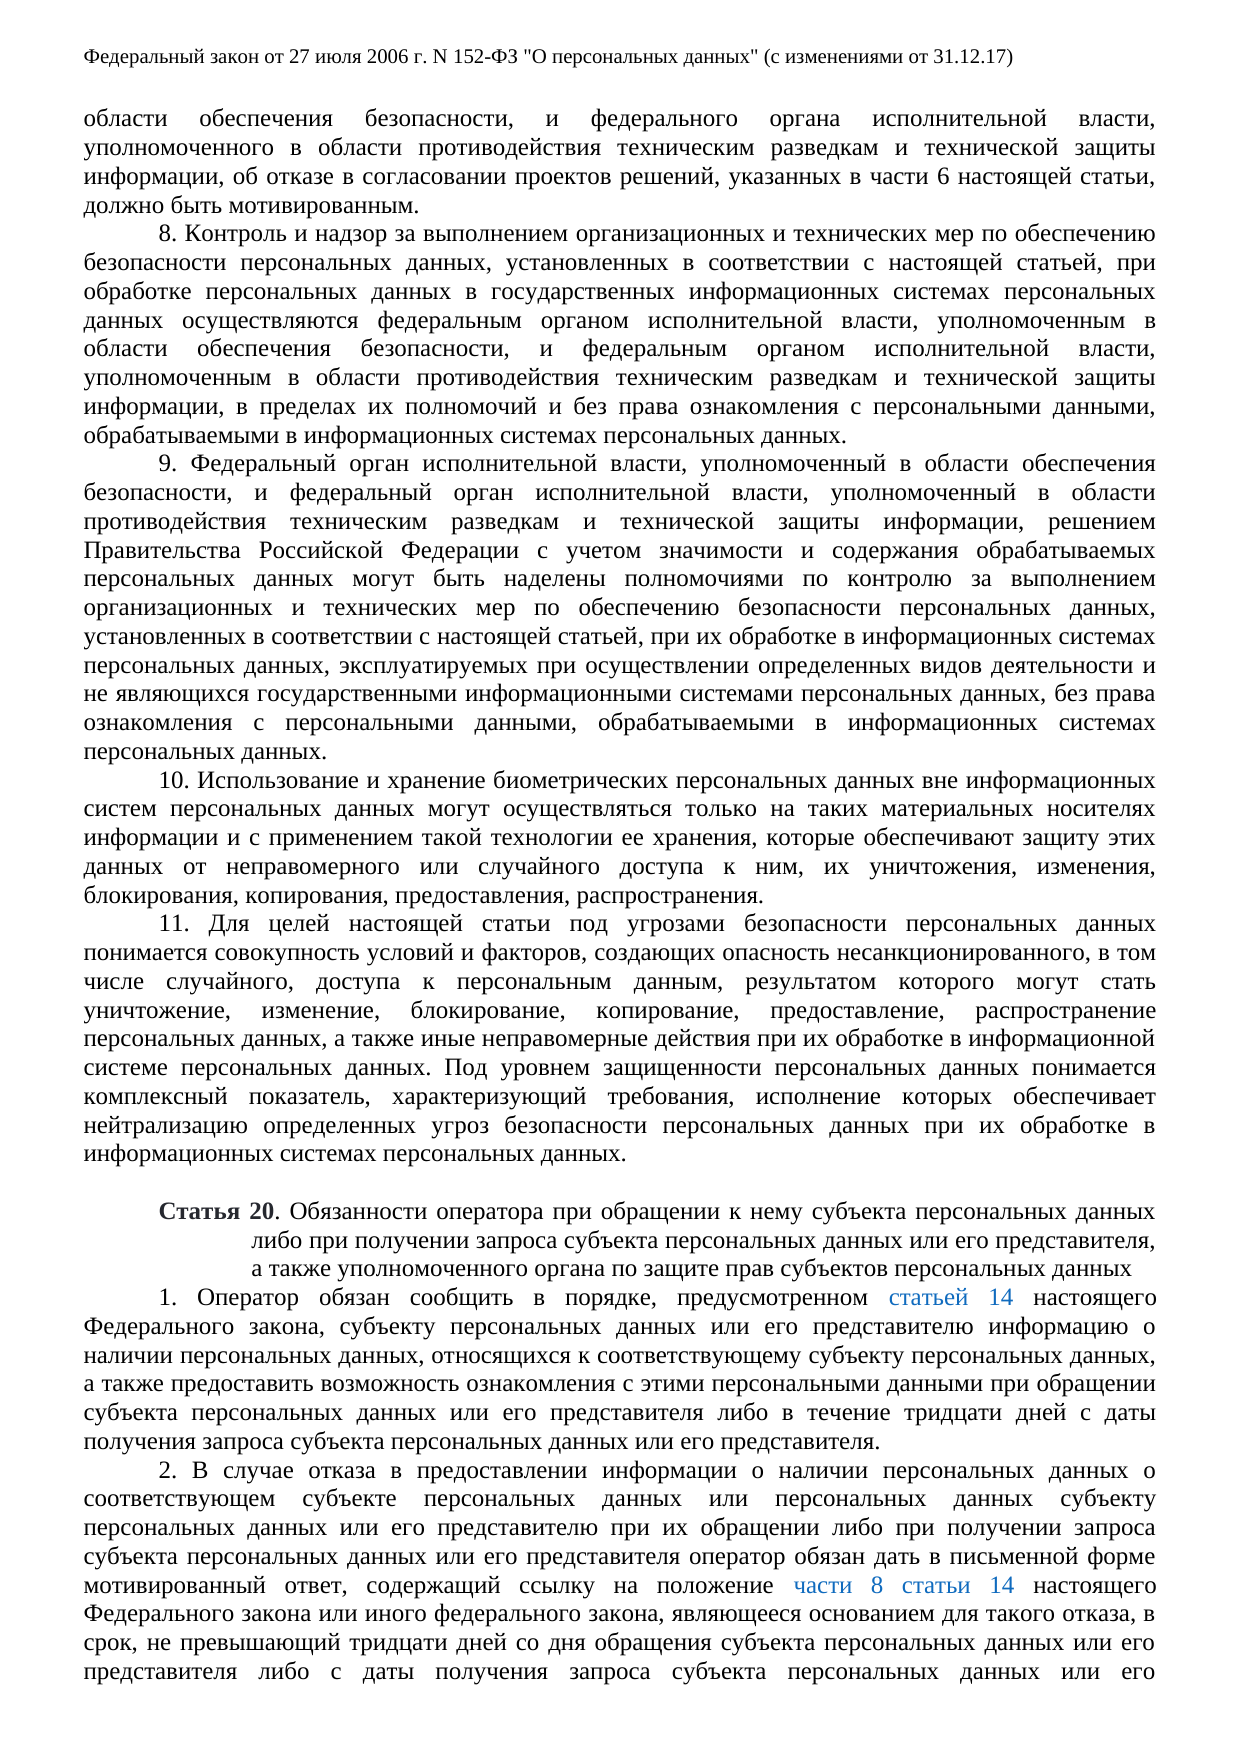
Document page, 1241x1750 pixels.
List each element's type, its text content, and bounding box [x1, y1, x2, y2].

text 1. Оператор обязан сообщить в порядке, предусмотренном статьей 14 настоящего Федерального закона, субъекту персональных данных или его представителю информацию о наличии персональных данных, относящихся к соответствующему субъекту персональных данных, а также предоставить возможность ознакомления с этими персональными данными при обращении субъекта персональных данных или его представителя либо в течение тридцати дней с даты получения запроса субъекта персональных данных или его представителя. [83, 1282, 1157, 1455]
text 10. Использование и хранение биометрических персональных данных вне информационных систем персональных данных могут осуществляться только на таких материальных носителях информации и с применением такой технологии ее хранения, которые обеспечивают защиту этих данных от неправомерного или случайного доступа к ним, их уничтожения, изменения, блокирования, копирования, предоставления, распространения. [83, 765, 1157, 908]
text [83, 103, 1157, 218]
text 8. Контроль и надзор за выполнением организационных и технических мер по обеспечению безопасности персональных данных, установленных в соответствии с настоящей статьей, при обработке персональных данных в государственных информационных системах персональных данных осуществляются федеральным органом исполнительной власти, уполномоченным в области обеспечения безопасности, и федеральным органом исполнительной власти, уполномоченным в области противодействия техническим разведкам и технической защиты информации, в пределах их полномочий и без права ознакомления с персональными данными, обрабатываемыми в информационных системах персональных данных. [83, 218, 1157, 448]
text 11. Для целей настоящей статьи под угрозами безопасности персональных данных понимается совокупность условий и факторов, создающих опасность несанкционированного, в том числе случайного, доступа к персональным данным, результатом которого могут стать уничтожение, изменение, блокирование, копирование, предоставление, распространение персональных данных, а также иные неправомерные действия при их обработке в информационной системе персональных данных. Под уровнем защищенности персональных данных понимается комплексный показатель, характеризующий требования, исполнение которых обеспечивает нейтрализацию определенных угроз безопасности персональных данных при их обработке в информационных системах персональных данных. [83, 908, 1157, 1167]
text Статья 20. Обязанности оператора при обращении к нему субъекта персональных данных либо при получении запроса субъекта персональных данных или его представителя, а также уполномоченного органа по защите прав субъектов персональных данных [158, 1196, 1157, 1282]
text 9. Федеральный орган исполнительной власти, уполномоченный в области обеспечения безопасности, и федеральный орган исполнительной власти, уполномоченный в области противодействия техническим разведкам и технической защиты информации, решением Правительства Российской Федерации с учетом значимости и содержания обрабатываемых персональных данных могут быть наделены полномочиями по контролю за выполнением организационных и технических мер по обеспечению безопасности персональных данных, установленных в соответствии с настоящей статьей, при их обработке в информационных системах персональных данных, эксплуатируемых при осуществлении определенных видов деятельности и не являющихся государственными информационными системами персональных данных, без права ознакомления с персональными данными, обрабатываемыми в информационных системах персональных данных. [83, 448, 1157, 765]
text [83, 1455, 1157, 1685]
